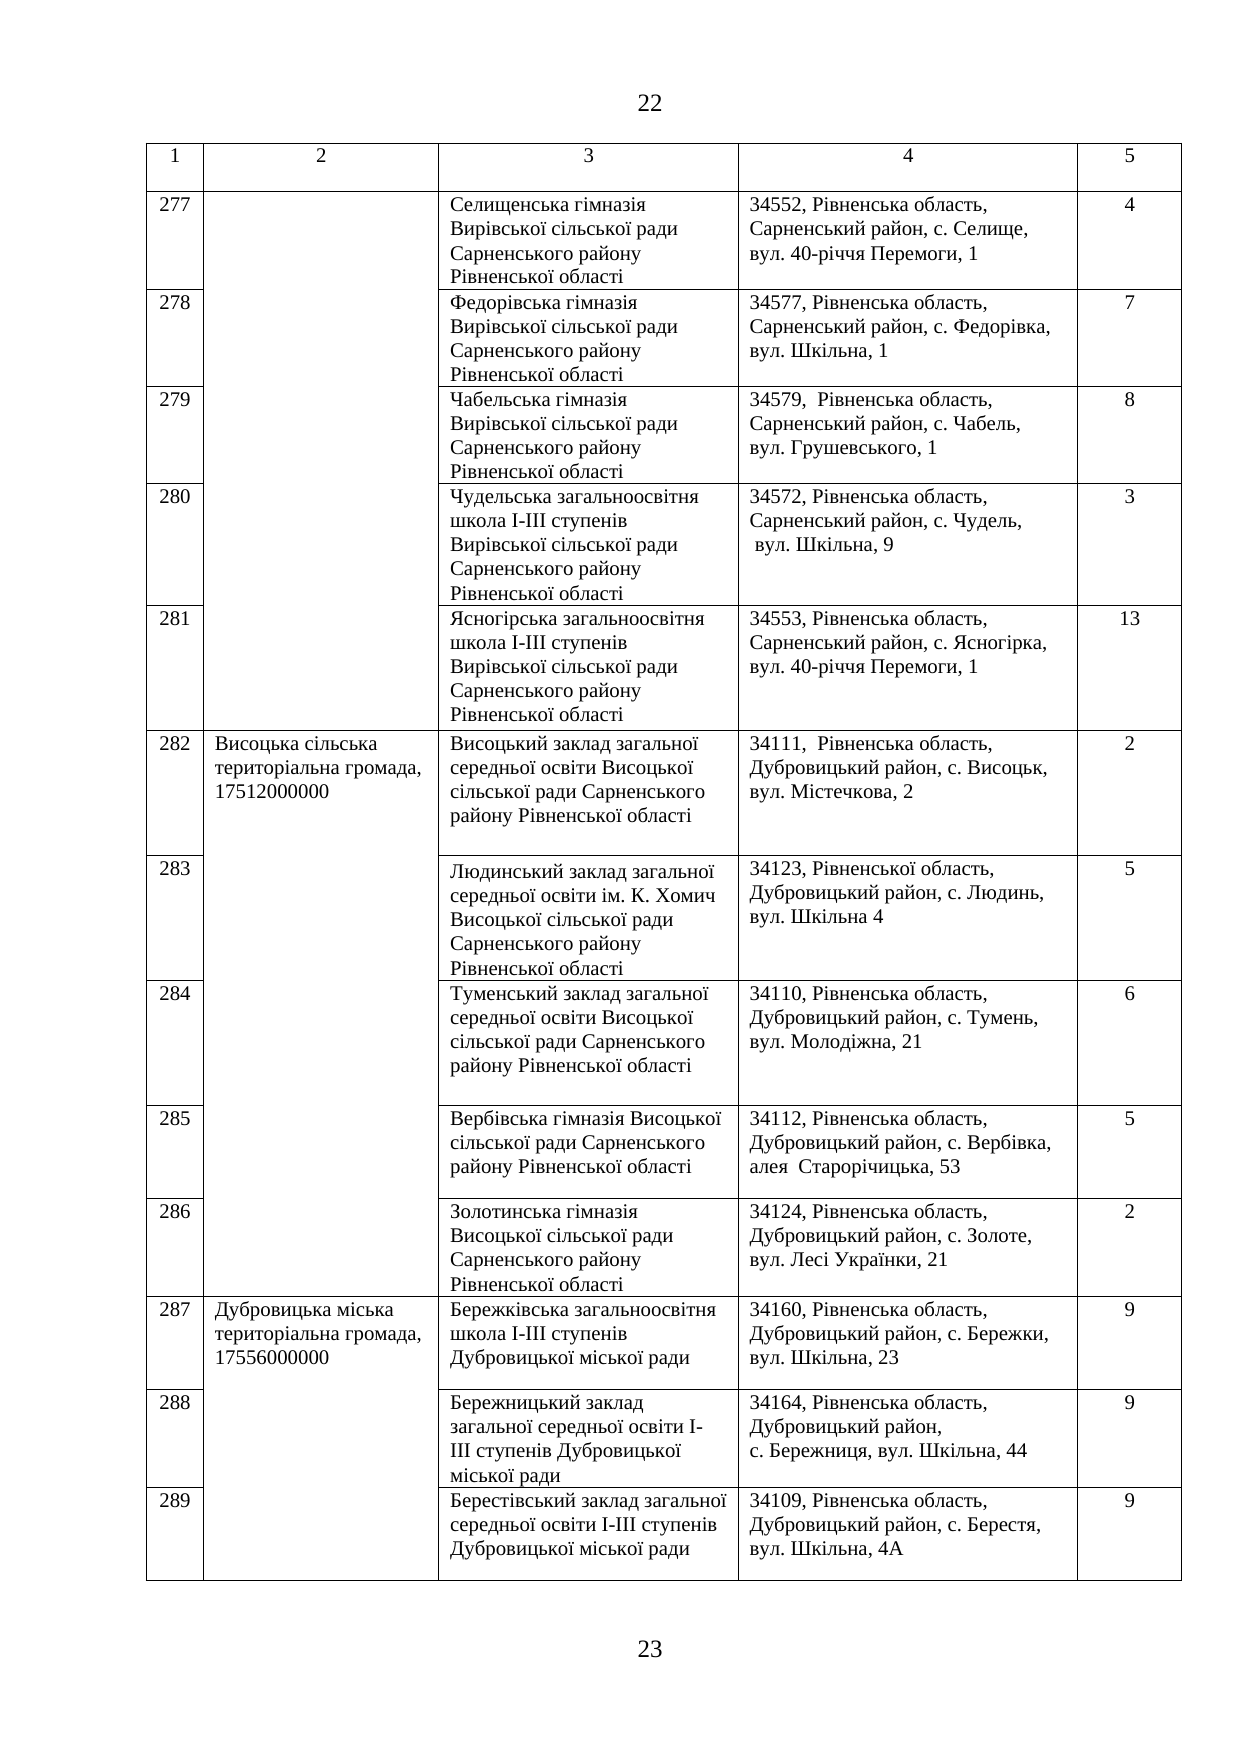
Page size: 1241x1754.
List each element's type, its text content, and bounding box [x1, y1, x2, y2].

table_cell 277 [147, 192, 203, 288]
text 23 [148, 1634, 1152, 1663]
table_cell Ясногірська загальноосвітня школа І-ІІІ ступенів Вирівської сільської ради Сарненського району Рівненської області [439, 606, 738, 729]
text 22 [148, 88, 1152, 117]
table_cell 34123, Рівненської область, Дубровицький район, с. Людинь, вул. Шкільна 4 [739, 856, 1077, 979]
table_cell 283 [147, 856, 203, 979]
table_cell 286 [147, 1199, 203, 1296]
table_cell Вербівська гімназія Висоцької сільської ради Сарненського району Рівненської області [439, 1106, 738, 1198]
table_cell 284 [147, 981, 203, 1104]
table_cell 285 [147, 1106, 203, 1198]
table_cell 9 [1078, 1390, 1181, 1487]
table_cell 34572, Рівненська область, Сарненський район, с. Чудель, вул. Шкільна, 9 [739, 484, 1077, 604]
table_cell 34552, Рівненська область, Сарненський район, с. Селище, вул. 40-річчя Перемоги, 1 [739, 192, 1077, 288]
table_cell 34160, Рівненська область, Дубровицький район, с. Бережки, вул. Шкільна, 23 [739, 1297, 1077, 1389]
table_header 1 [147, 144, 203, 191]
table_cell 282 [147, 731, 203, 854]
table_cell 34164, Рівненська область, Дубровицький район, с. Бережниця, вул. Шкільна, 44 [739, 1390, 1077, 1487]
table_cell Золотинська гімназія Висоцької сільської ради Сарненського району Рівненської області [439, 1199, 738, 1296]
table_cell 9 [1078, 1297, 1181, 1389]
table_cell 34110, Рівненська область, Дубровицький район, с. Тумень, вул. Молодіжна, 21 [739, 981, 1077, 1104]
table_cell 3 [1078, 484, 1181, 604]
table_cell Людинський заклад загальної середньої освіти ім. К. Хомич Висоцької сільської ради Сарненського району Рівненської області [439, 856, 738, 979]
table_header 4 [739, 144, 1077, 191]
table_cell 34577, Рівненська область, Сарненський район, с. Федорівка, вул. Шкільна, 1 [739, 290, 1077, 386]
table_cell 5 [1078, 1106, 1181, 1198]
table_cell 5 [1078, 856, 1181, 979]
table_cell 6 [1078, 981, 1181, 1104]
table_cell Туменський заклад загальної середньої освіти Висоцької сільської ради Сарненського району Рівненської області [439, 981, 738, 1104]
table_cell [204, 192, 438, 729]
table_cell 8 [1078, 387, 1181, 483]
table_cell 34111, Рівненська область, Дубровицький район, с. Висоцьк, вул. Містечкова, 2 [739, 731, 1077, 854]
table_cell 34109, Рівненська область, Дубровицький район, с. Берестя, вул. Шкільна, 4А [739, 1488, 1077, 1580]
table_cell 2 [1078, 1199, 1181, 1296]
table_cell 4 [1078, 192, 1181, 288]
table_cell Висоцький заклад загальної середньої освіти Висоцької сільської ради Сарненського району Рівненської області [439, 731, 738, 854]
table_header 3 [439, 144, 738, 191]
table_cell 34112, Рівненська область, Дубровицький район, с. Вербівка, алея Старорічицька, 53 [739, 1106, 1077, 1198]
table_cell 7 [1078, 290, 1181, 386]
table_cell 9 [1078, 1488, 1181, 1580]
table_cell Берестівський заклад загальної середньої освіти І-ІІІ ступенів Дубровицької міської ради [439, 1488, 738, 1580]
table_cell Селищенська гімназія Вирівської сільської ради Сарненського району Рівненської області [439, 192, 738, 288]
table_cell 13 [1078, 606, 1181, 729]
table_header 5 [1078, 144, 1181, 191]
table_cell 281 [147, 606, 203, 729]
table_cell Федорівська гімназія Вирівської сільської ради Сарненського району Рівненської області [439, 290, 738, 386]
table_cell Дубровицька міська територіальна громада, 17556000000 [204, 1297, 438, 1580]
table_header 2 [204, 144, 438, 191]
table_cell Бережківська загальноосвітня школа І-ІІІ ступенів Дубровицької міської ради [439, 1297, 738, 1389]
table_cell 34124, Рівненська область, Дубровицький район, с. Золоте, вул. Лесі Українки, 21 [739, 1199, 1077, 1296]
table_cell 34553, Рівненська область, Сарненський район, с. Ясногірка, вул. 40-річчя Перемоги, 1 [739, 606, 1077, 729]
table_cell 287 [147, 1297, 203, 1389]
table_cell Бережницький заклад загальної середньої освіти І- ІІІ ступенів Дубровицької міської ради [439, 1390, 738, 1487]
table_cell 2 [1078, 731, 1181, 854]
table_cell 288 [147, 1390, 203, 1487]
table_cell 280 [147, 484, 203, 604]
table_cell 289 [147, 1488, 203, 1580]
table_cell Чабельська гімназія Вирівської сільської ради Сарненського району Рівненської області [439, 387, 738, 483]
table_cell Чудельська загальноосвітня школа І-ІІІ ступенів Вирівської сільської ради Сарненського району Рівненської області [439, 484, 738, 604]
table_cell 34579, Рівненська область, Сарненський район, с. Чабель, вул. Грушевського, 1 [739, 387, 1077, 483]
table_cell 279 [147, 387, 203, 483]
table_cell 278 [147, 290, 203, 386]
table_cell Висоцька сільська територіальна громада, 17512000000 [204, 731, 438, 1296]
